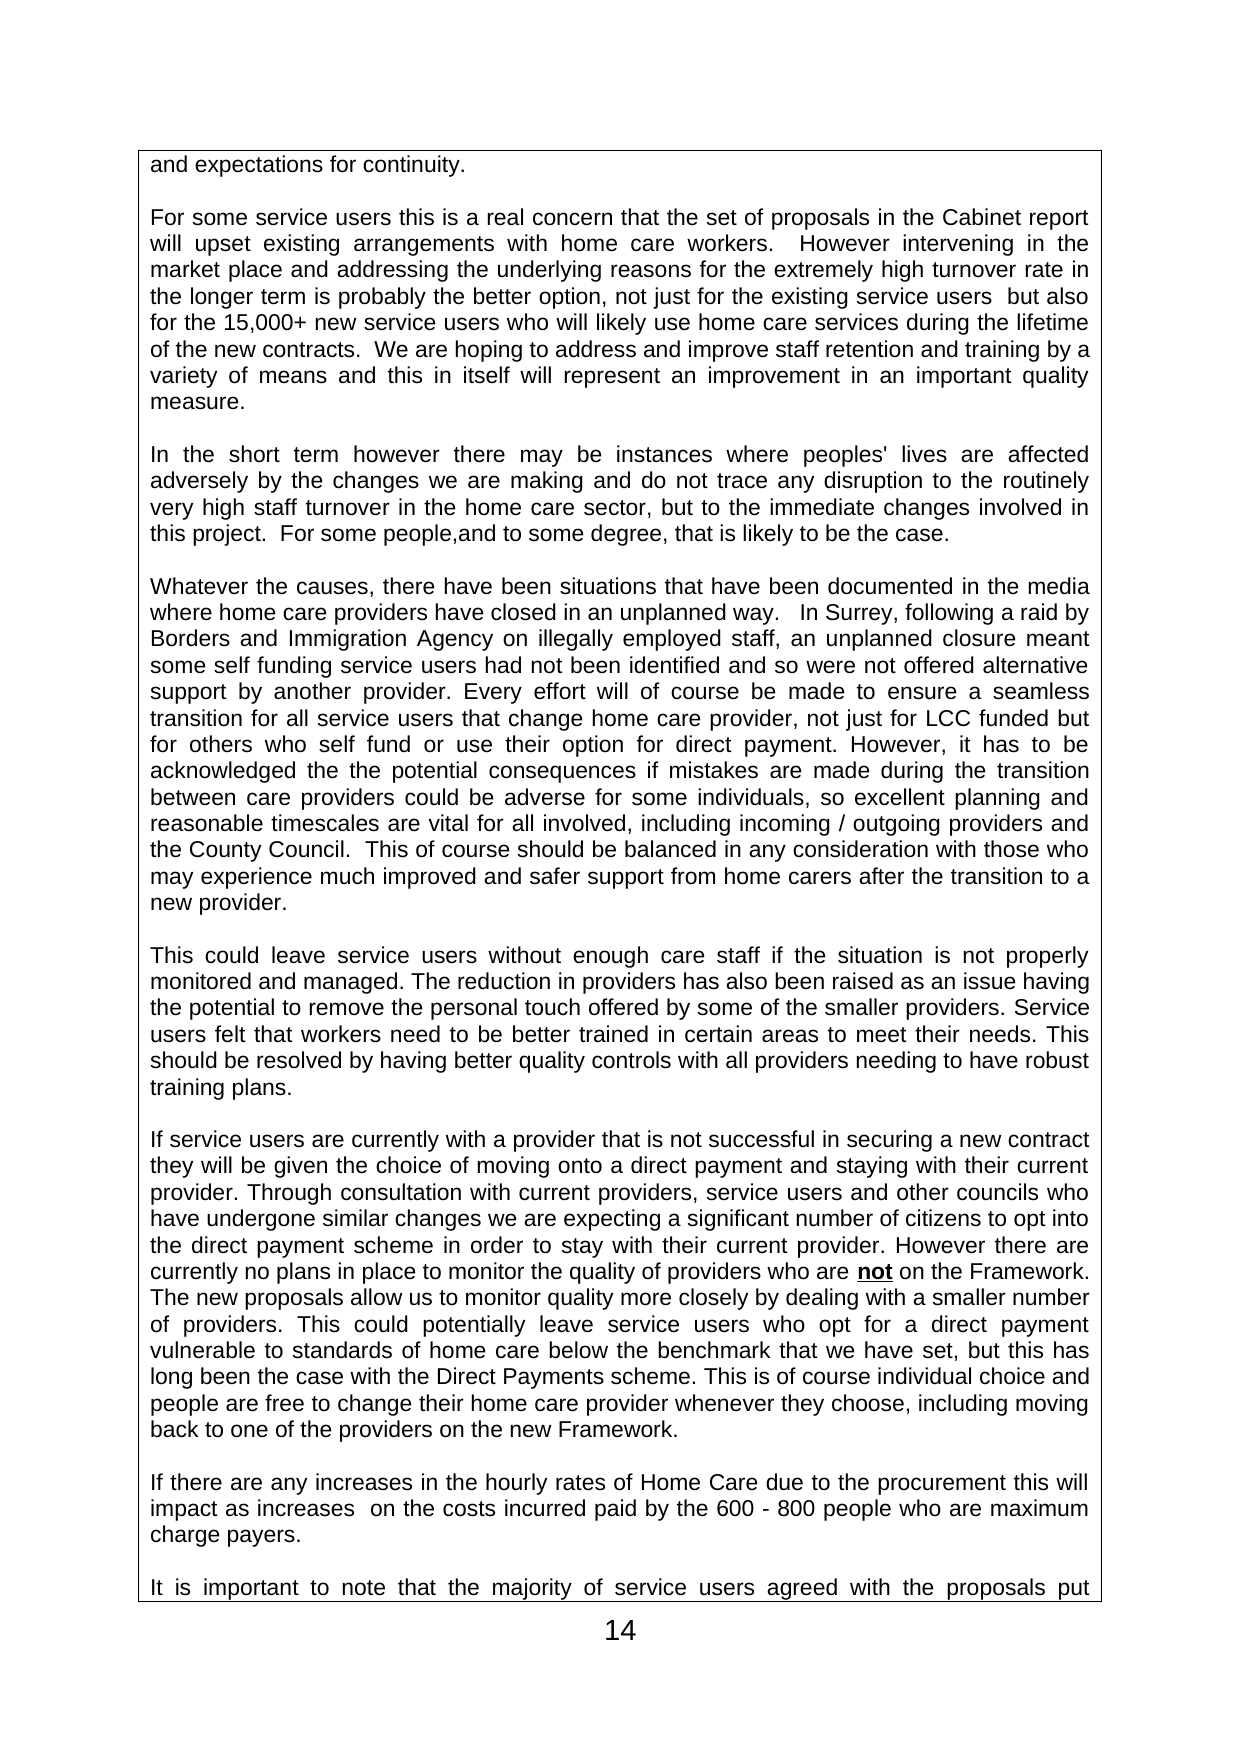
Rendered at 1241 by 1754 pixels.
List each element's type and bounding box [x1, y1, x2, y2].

table_header [139, 151, 1101, 1601]
